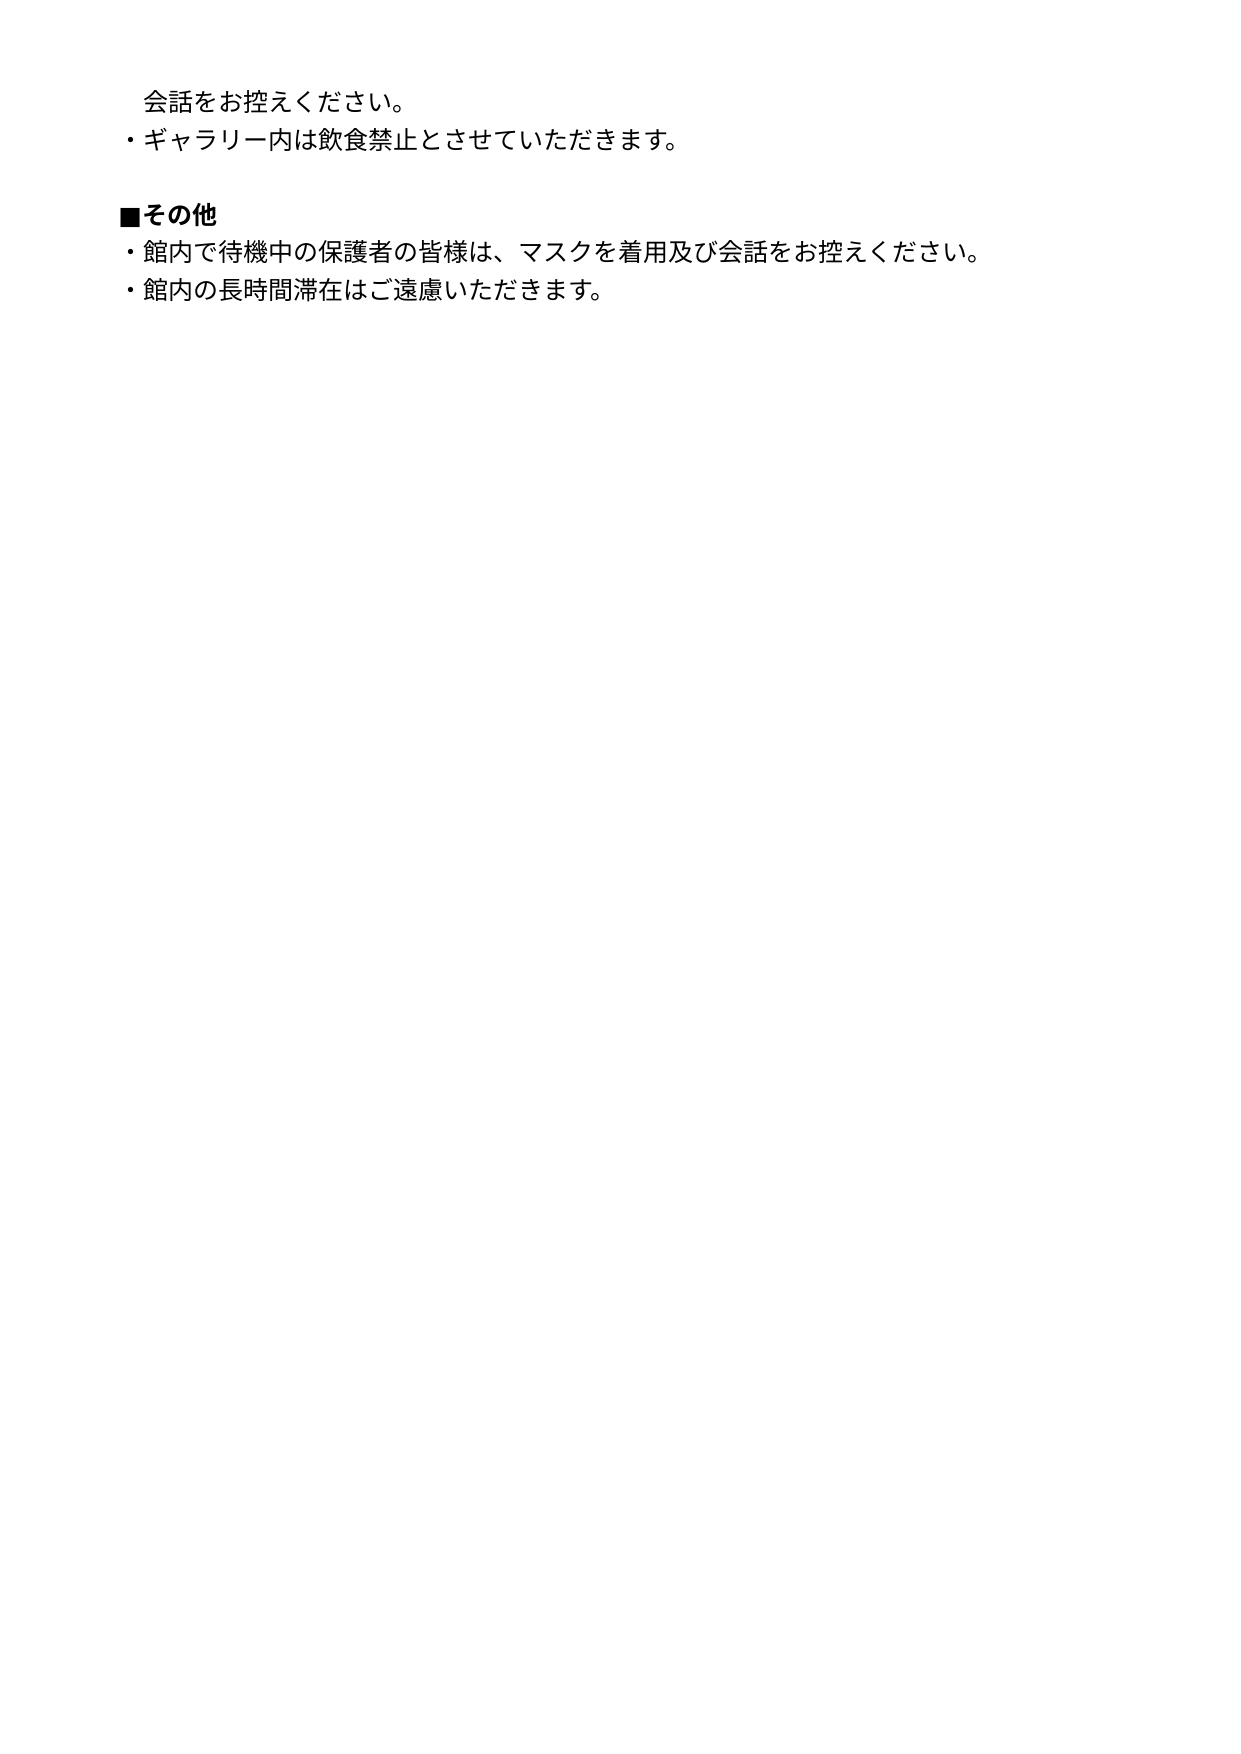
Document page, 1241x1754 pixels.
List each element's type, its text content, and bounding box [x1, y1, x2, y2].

text ■その他 [118, 194, 1107, 232]
text ・館内で待機中の保護者の皆様は、マスクを着用及び会話をお控えください。 [118, 232, 1107, 269]
text ・ギャラリー内は飲食禁止とさせていただきます。 [118, 119, 1107, 157]
text ・館内の長時間滞在はご遠慮いただきます。 [118, 269, 1107, 307]
text 会話をお控えください。 [118, 82, 1107, 119]
